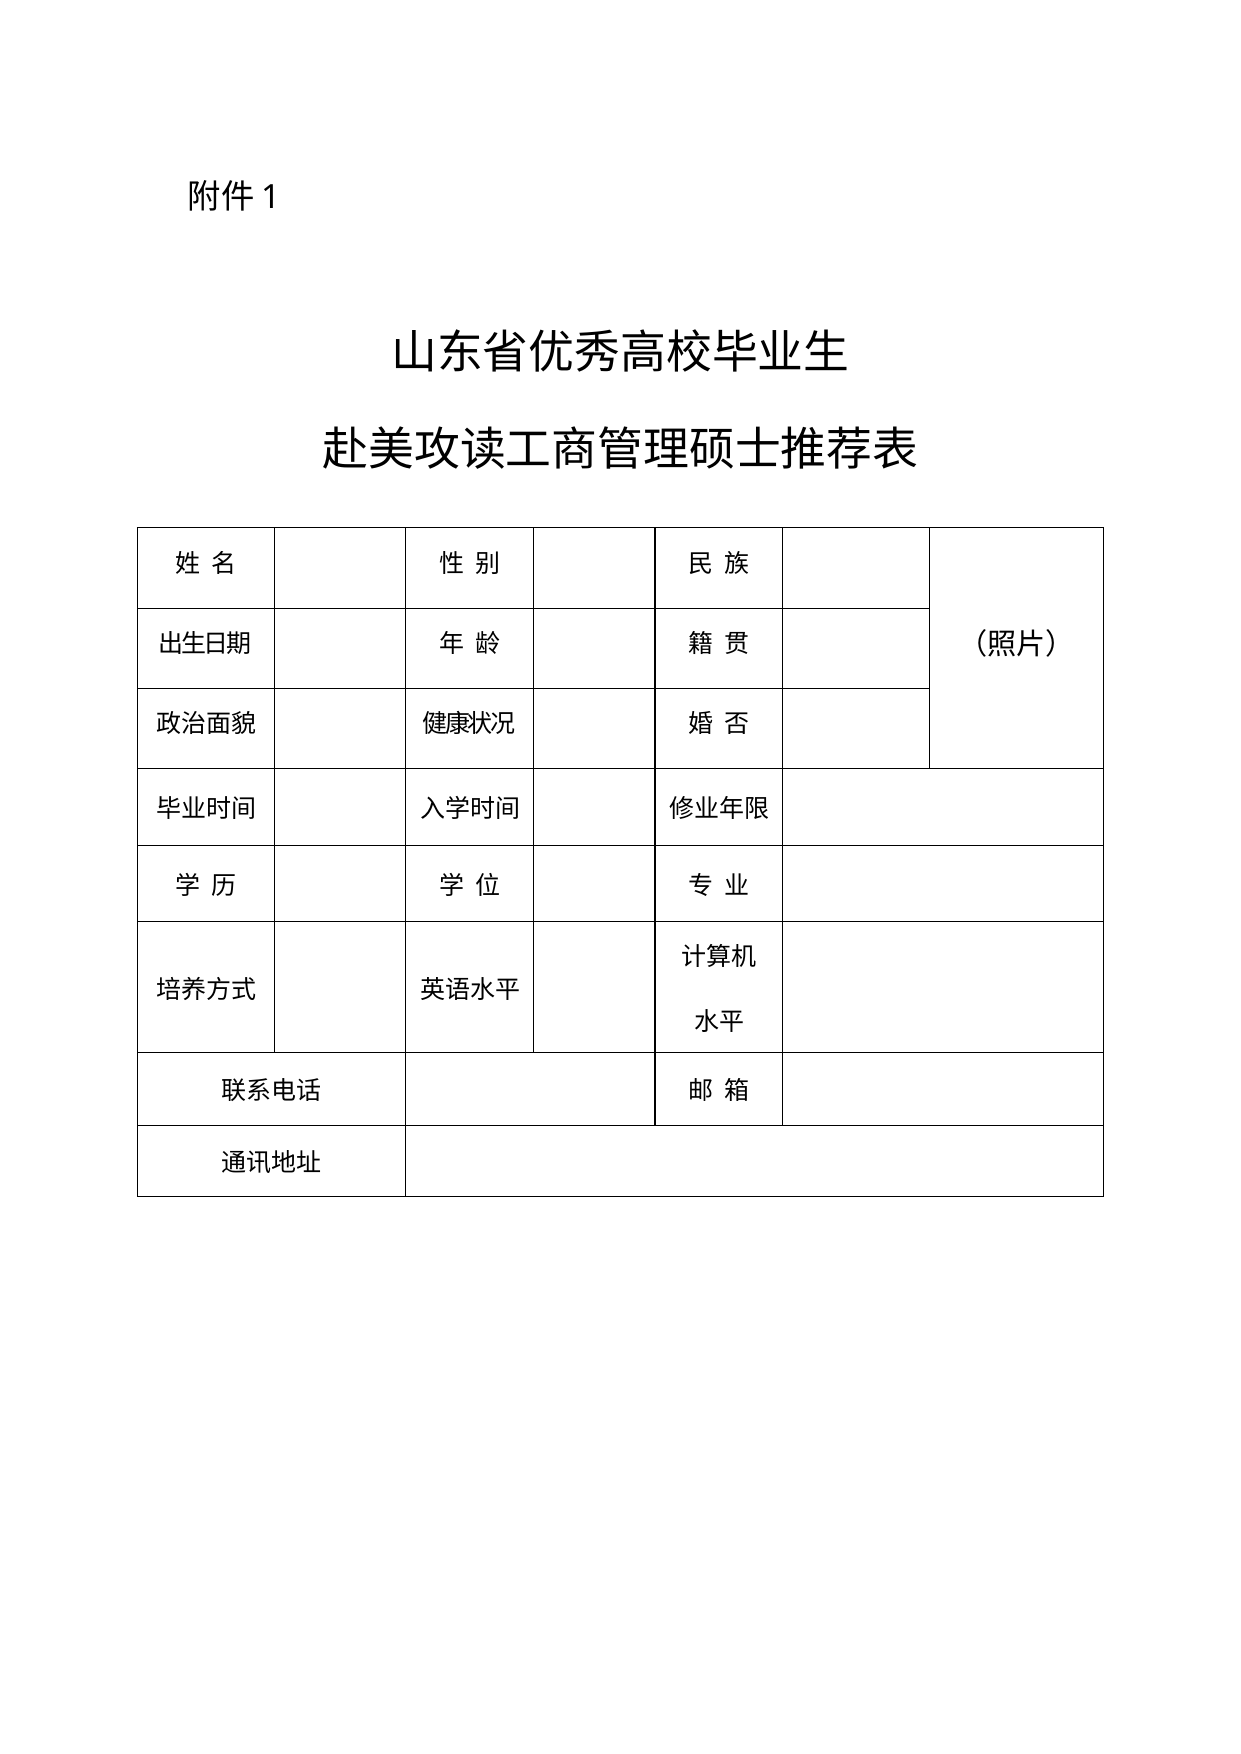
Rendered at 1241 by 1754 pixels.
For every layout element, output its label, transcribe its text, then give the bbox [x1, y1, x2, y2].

table_header 性 别 [406, 528, 533, 607]
table_cell [783, 1053, 1103, 1125]
table_cell 健康状况 [406, 689, 533, 768]
text 附件1 [187, 162, 1053, 227]
table_header 民 族 [656, 528, 782, 607]
table_cell 英语水平 [406, 922, 533, 1052]
table_cell [534, 846, 654, 921]
table_cell [275, 689, 405, 768]
table_cell [783, 769, 1103, 844]
table_header [534, 528, 654, 607]
table_cell [275, 846, 405, 921]
table_cell [275, 922, 405, 1052]
table_header [783, 528, 929, 607]
table_cell [275, 769, 405, 844]
table_cell 年 龄 [406, 609, 533, 688]
table_cell [783, 609, 929, 688]
table_cell 通讯地址 [138, 1126, 405, 1196]
table_cell 籍 贯 [656, 609, 782, 688]
table_cell [783, 846, 1103, 921]
table_cell 政治面貌 [138, 689, 274, 768]
text 山东省优秀高校毕业生 [187, 299, 1053, 397]
table_cell 邮 箱 [656, 1053, 782, 1125]
table_cell 培养方式 [138, 922, 274, 1052]
table_cell 出生日期 [138, 609, 274, 688]
table_cell 学 位 [406, 846, 533, 921]
table_cell [783, 689, 929, 768]
table_cell 修业年限 [656, 769, 782, 844]
table_cell 专 业 [656, 846, 782, 921]
table_cell 计算机 水平 [656, 922, 782, 1052]
table_cell [534, 689, 654, 768]
table_cell 联系电话 [138, 1053, 405, 1125]
table_cell [783, 922, 1103, 1052]
table_cell [275, 609, 405, 688]
table_cell [534, 609, 654, 688]
table_cell [534, 922, 654, 1052]
table_cell 学 历 [138, 846, 274, 921]
table_header （照片） [930, 528, 1103, 768]
table_cell 入学时间 [406, 769, 533, 844]
table_cell 毕业时间 [138, 769, 274, 844]
table_cell [406, 1053, 654, 1125]
text 赴美攻读工商管理硕士推荐表 [187, 397, 1053, 494]
table_cell 婚 否 [656, 689, 782, 768]
table_header [275, 528, 405, 607]
table_cell [406, 1126, 1103, 1196]
table_cell [534, 769, 654, 844]
table_header 姓 名 [138, 528, 274, 607]
